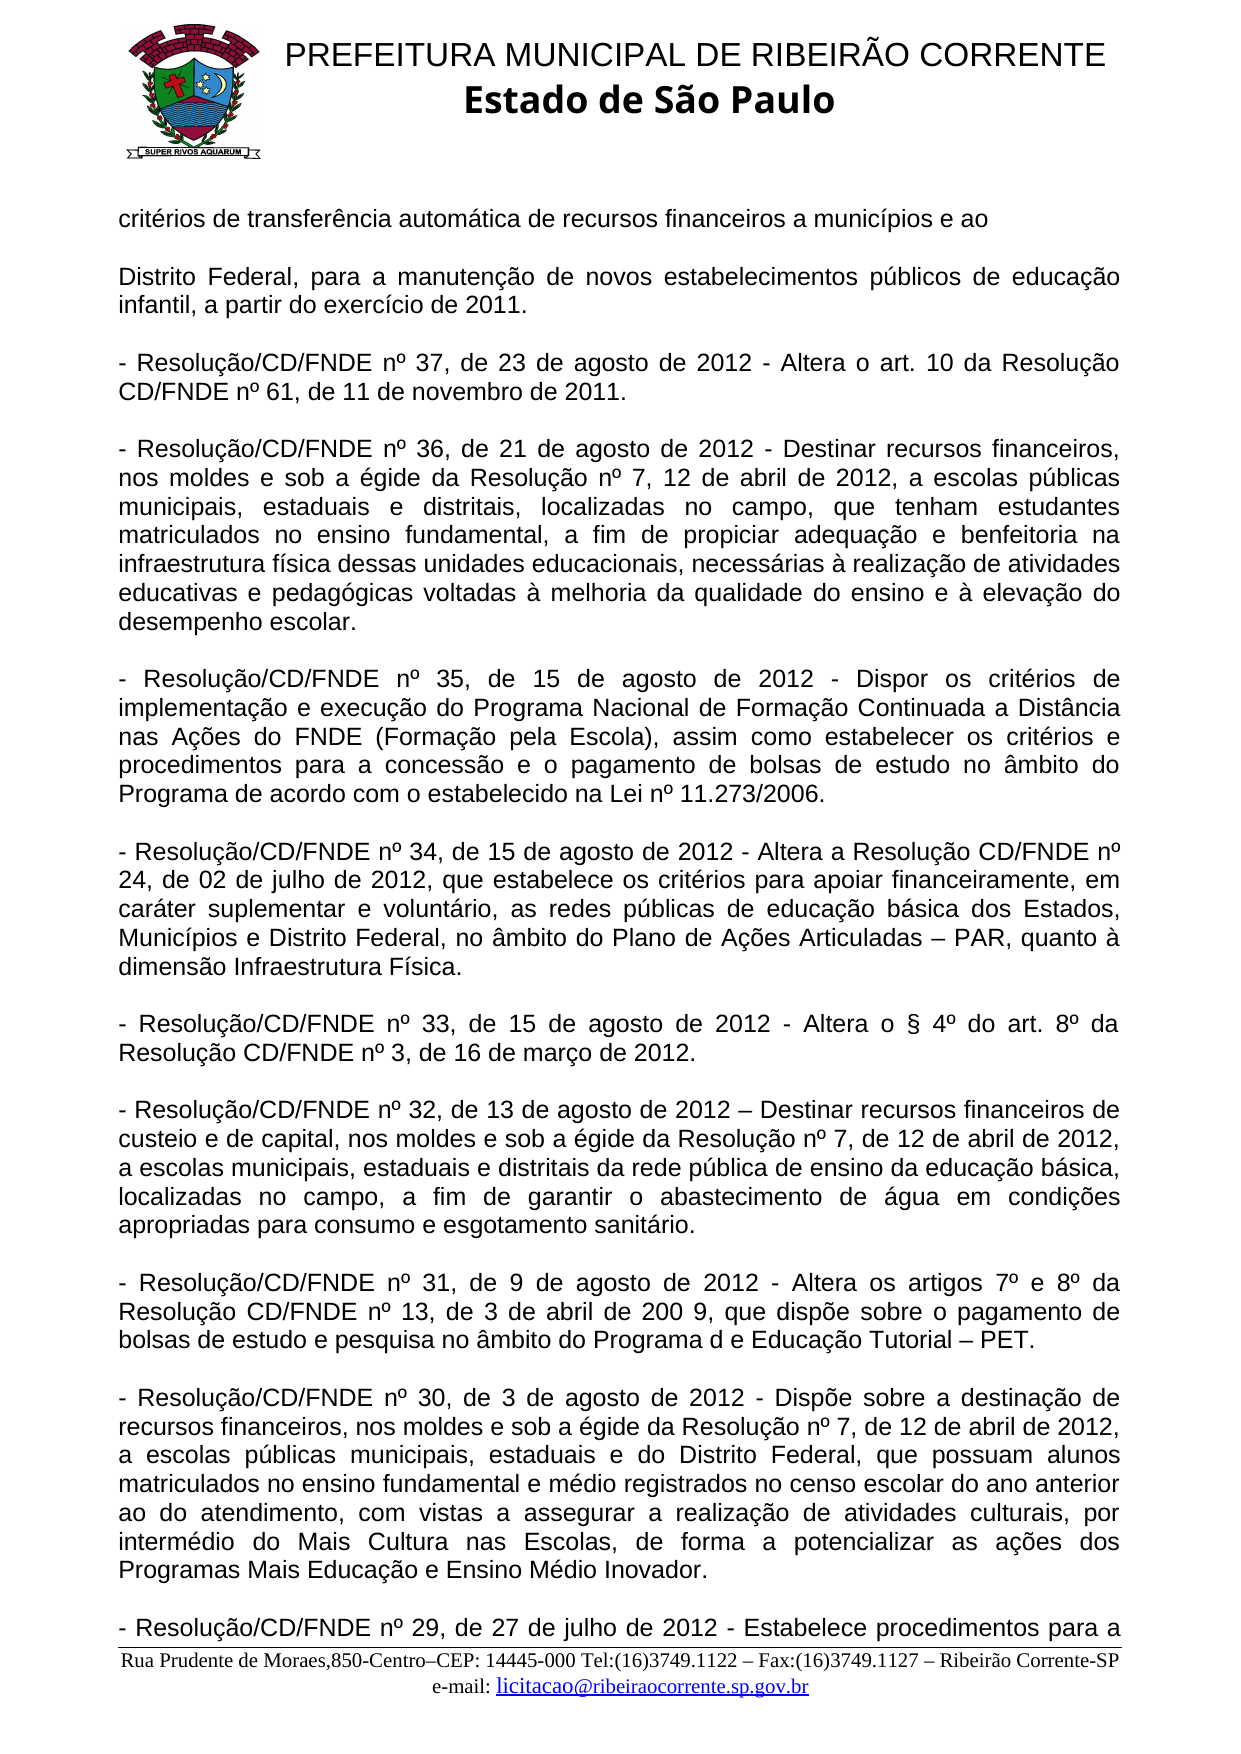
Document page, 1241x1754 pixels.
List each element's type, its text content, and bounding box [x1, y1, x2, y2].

text - Resolução/CD/FNDE nº 36, de 21 de agosto de 2012 - Destinar recursos financeiros, nos moldes e sob a égide da Resolução nº 7, 12 de abril de 2012, a escolas públicas municipais, estaduais e distritais, localizadas no campo, que tenham estudantes matriculados no ensino fundamental, a fim de propiciar adequação e benfeitoria na infraestrutura física dessas unidades educacionais, necessárias à realização de atividades educativas e pedagógicas voltadas à melhoria da qualidade do ensino e à elevação do desempenho escolar. [118, 434, 1122, 635]
text - Resolução/CD/FNDE nº 33, de 15 de agosto de 2012 - Altera o § 4º do art. 8º da Resolução CD/FNDE nº 3, de 16 de março de 2012. [118, 1009, 1122, 1066]
text Distrito Federal, para a manutenção de novos estabelecimentos públicos de educação infantil, a partir do exercício de 2011. [118, 261, 1122, 319]
text - Resolução/CD/FNDE nº 30, de 3 de agosto de 2012 - Dispõe sobre a destinação de recursos financeiros, nos moldes e sob a égide da Resolução nº 7, de 12 de abril de 2012, a escolas públicas municipais, estaduais e do Distrito Federal, que possuam alunos matriculados no ensino fundamental e médio registrados no censo escolar do ano anterior ao do atendimento, com vistas a assegurar a realização de atividades culturais, por intermédio do Mais Cultura nas Escolas, de forma a potencializar as ações dos Programas Mais Educação e Ensino Médio Inovador. [118, 1383, 1122, 1584]
text - Resolução/CD/FNDE nº 32, de 13 de agosto de 2012 – Destinar recursos financeiros de custeio e de capital, nos moldes e sob a égide da Resolução nº 7, de 12 de abril de 2012, a escolas municipais, estaduais e distritais da rede pública de ensino da educação básica, localizadas no campo, a fim de garantir o abastecimento de água em condições apropriadas para consumo e esgotamento sanitário. [118, 1095, 1122, 1239]
text - Resolução/CD/FNDE nº 35, de 15 de agosto de 2012 - Dispor os critérios de implementação e execução do Programa Nacional de Formação Continuada a Distância nas Ações do FNDE (Formação pela Escola), assim como estabelecer os critérios e procedimentos para a concessão e o pagamento de bolsas de estudo no âmbito do Programa de acordo com o estabelecido na Lei nº 11.273/2006. [118, 664, 1122, 808]
text - Resolução/CD/FNDE nº 37, de 23 de agosto de 2012 - Altera o art. 10 da Resolução CD/FNDE nº 61, de 11 de novembro de 2011. [118, 348, 1122, 405]
picture [126, 24, 261, 159]
text - Resolução/CD/FNDE nº 31, de 9 de agosto de 2012 - Altera os artigos 7º e 8º da Resolução CD/FNDE nº 13, de 3 de abril de 200 9, que dispõe sobre o pagamento de bolsas de estudo e pesquisa no âmbito do Programa d e Educação Tutorial – PET. [118, 1268, 1122, 1354]
text - Resolução/CD/FNDE nº 34, de 15 de agosto de 2012 - Altera a Resolução CD/FNDE nº 24, de 02 de julho de 2012, que estabelece os critérios para apoiar financeiramente, em caráter suplementar e voluntário, as redes públicas de educação básica dos Estados, Municípios e Distrito Federal, no âmbito do Plano de Ações Articuladas – PAR, quanto à dimensão Infraestrutura Física. [118, 836, 1122, 980]
